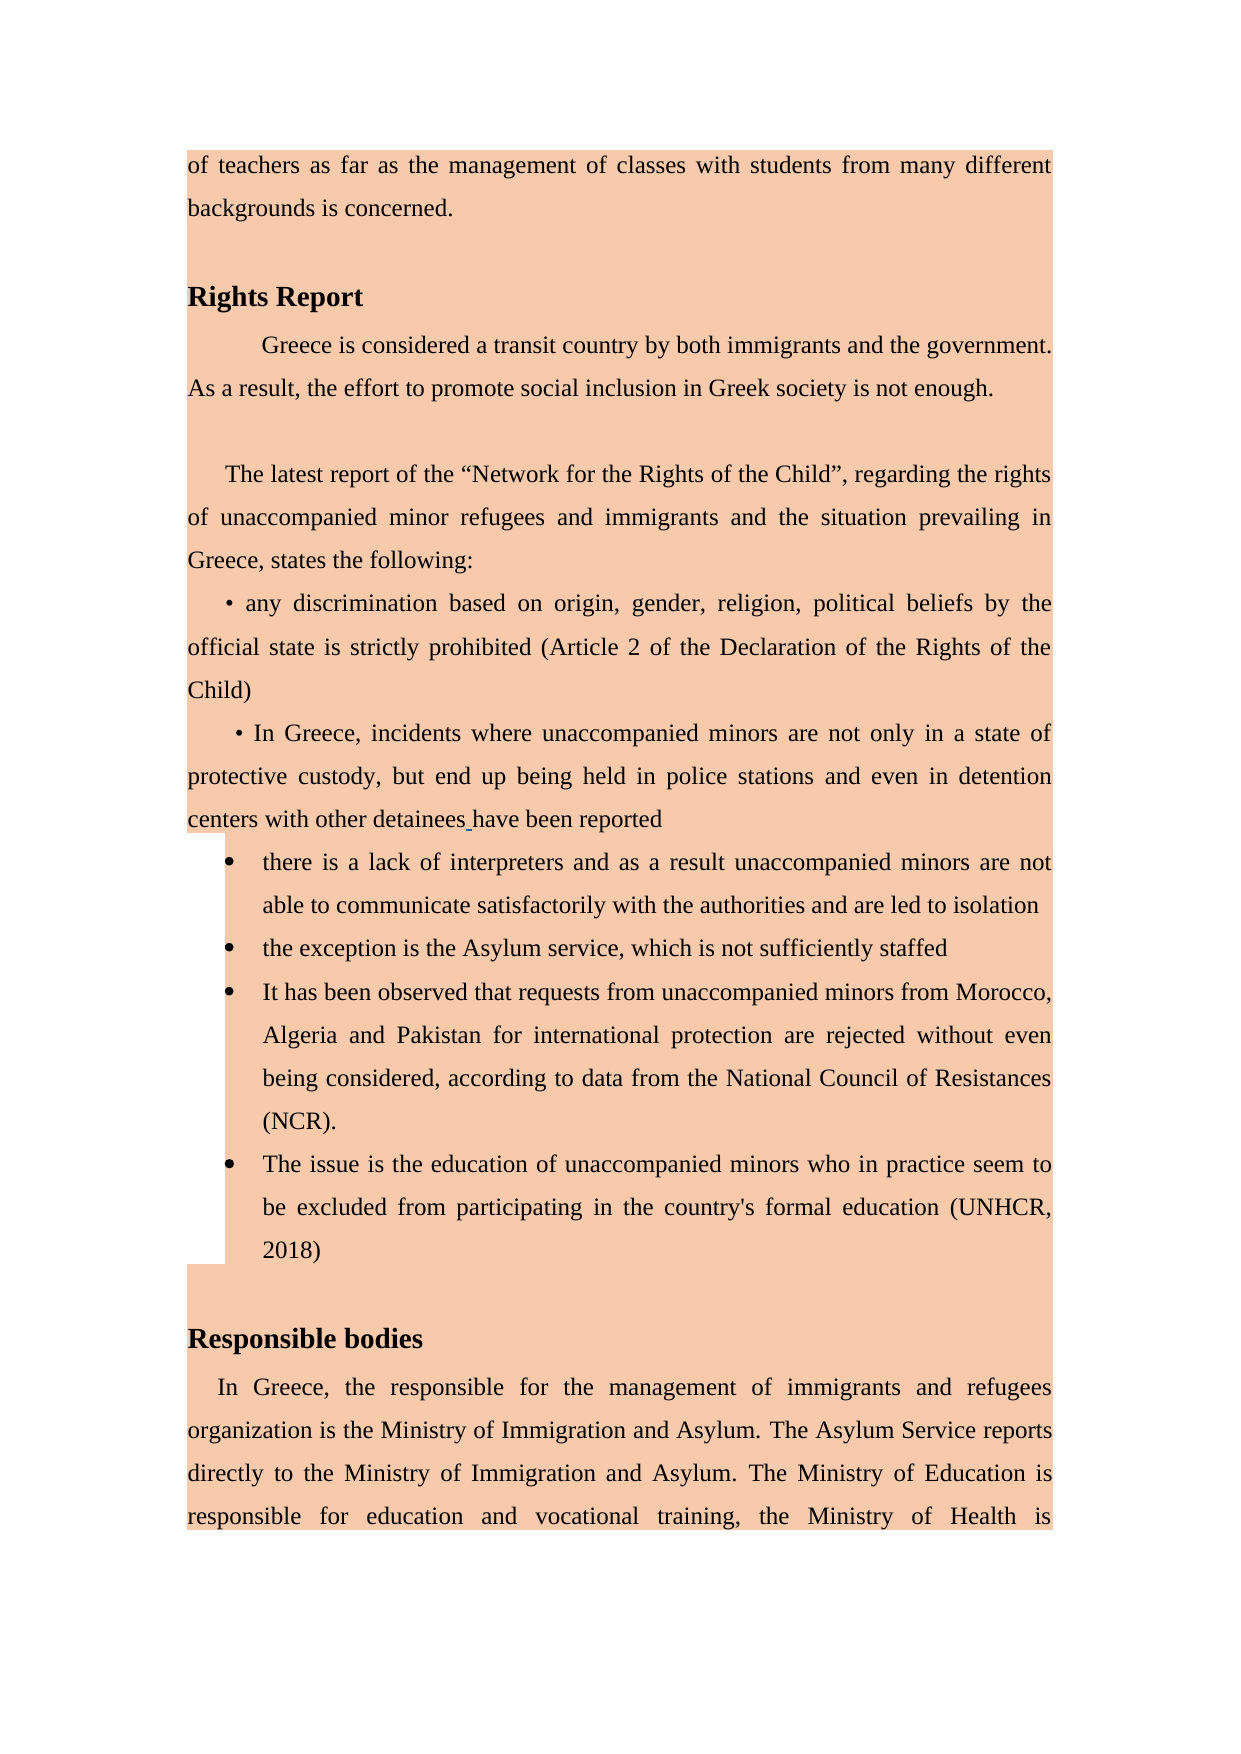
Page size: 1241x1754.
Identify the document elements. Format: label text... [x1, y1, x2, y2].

text The latest report of the “Network for the Rights of the Child”, regarding the rights of unaccompanied minor refugees and immigrants and the situation prevailing in Greece, states the following: [187, 459, 1053, 574]
text • In Greece, incidents where unaccompanied minors are not only in a state of protective custody, but end up being held in police stations and even in detention centers with other detainees have been reported [187, 718, 1053, 833]
list The issue is the education of unaccompanied minors who in practice seem to be excluded from participating in the country's formal education (UNHCR, 2018) [225, 1149, 1053, 1264]
text Greece is considered a transit country by both immigrants and the government. As a result, the effort to promote social inclusion in Greek society is not enough. [187, 330, 1053, 402]
text Rights Report [187, 279, 1053, 313]
list there is a lack of interpreters and as a result unaccompanied minors are not able to communicate satisfactorily with the authorities and are led to isolation [225, 847, 1053, 919]
text • any discrimination based on origin, gender, religion, political beliefs by the official state is strictly prohibited (Article 2 of the Declaration of the Rights of the Child) [187, 588, 1053, 703]
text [187, 1372, 1053, 1530]
list the exception is the Asylum service, which is not sufficiently staffed [225, 933, 1053, 962]
list It has been observed that requests from unaccompanied minors from Morocco, Algeria and Pakistan for international protection are rejected without even being considered, according to data from the National Council of Resistances (NCR). [225, 977, 1053, 1135]
text Responsible bodies [187, 1322, 1053, 1355]
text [187, 150, 1053, 222]
